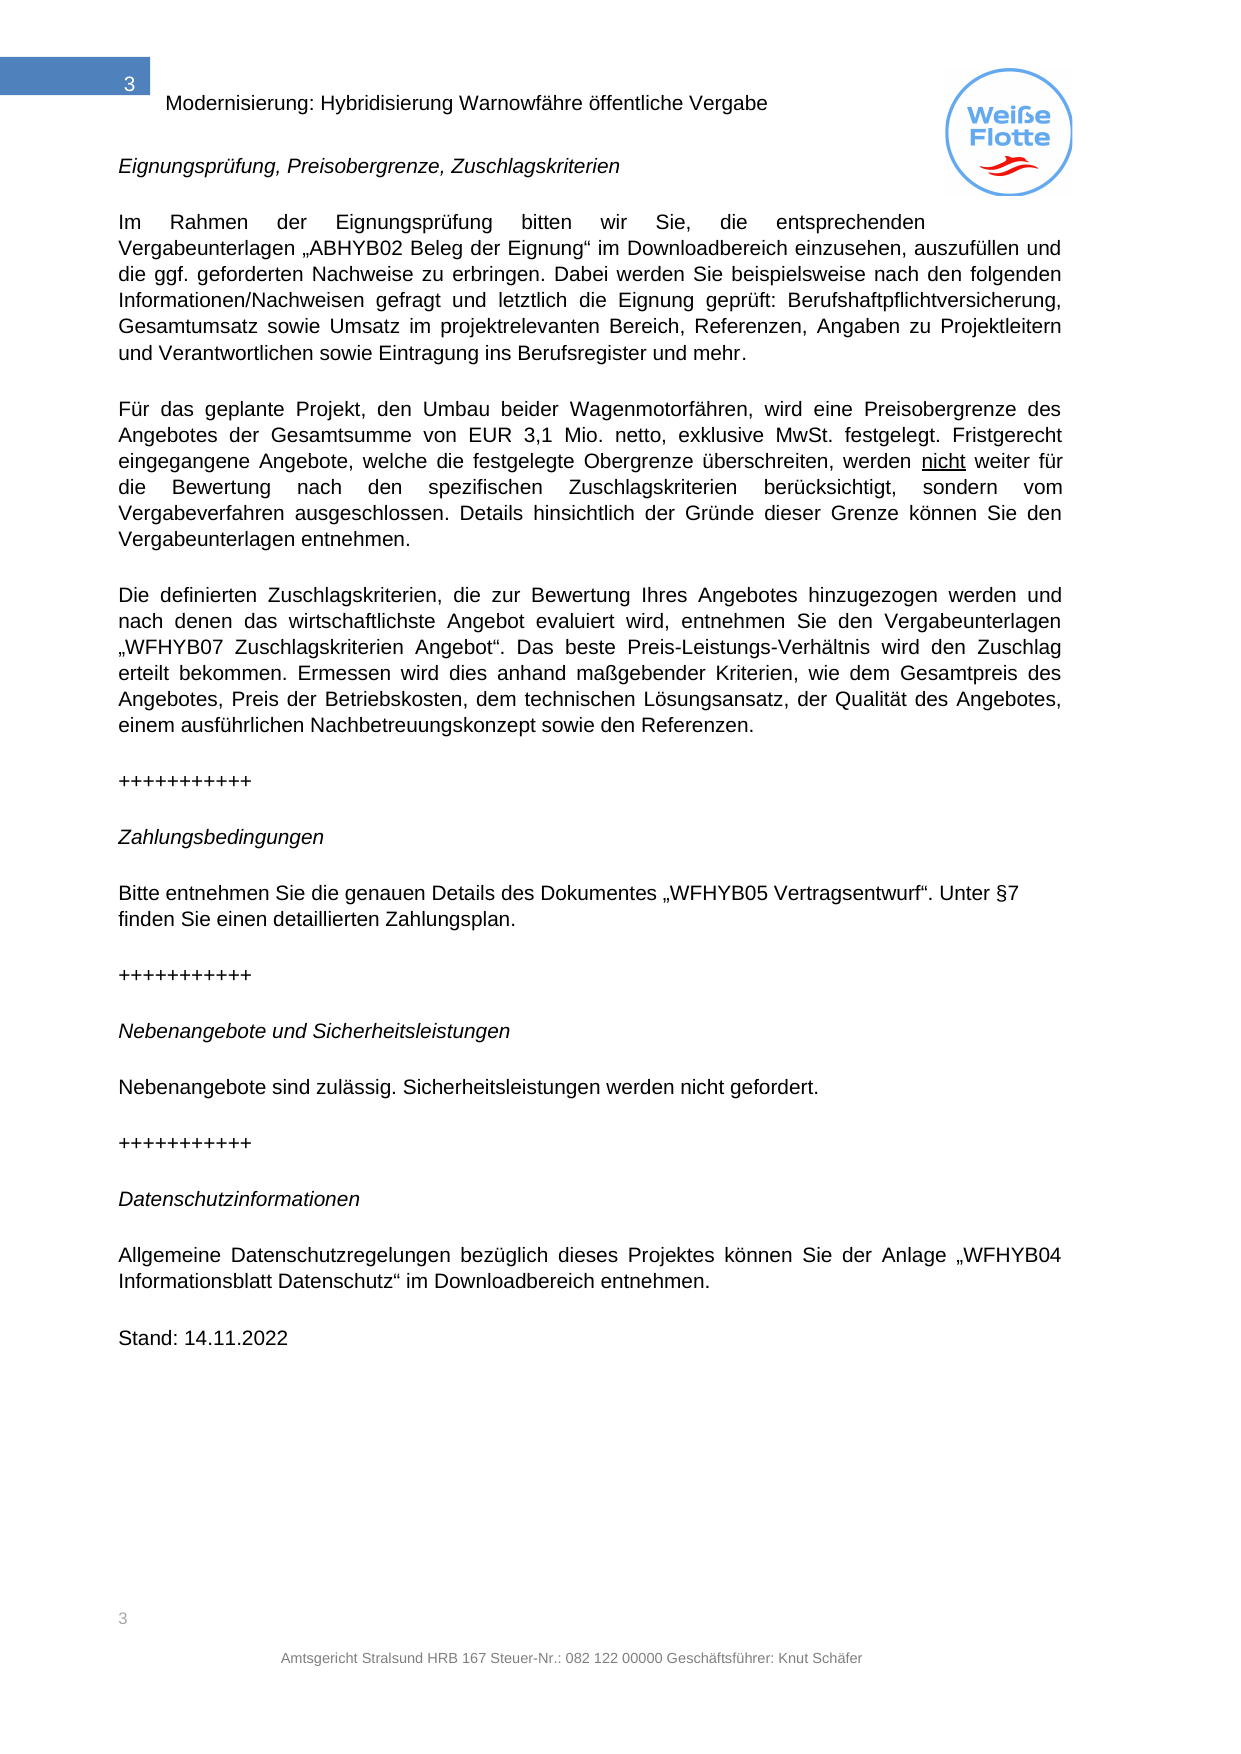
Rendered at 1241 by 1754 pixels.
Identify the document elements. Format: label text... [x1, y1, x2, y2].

text Datenschutzinformationen [118, 1185, 1063, 1211]
text Eignungsprüfung, Preisobergrenze, Zuschlagskriterien [118, 152, 945, 178]
text Nebenangebote sind zulässig. Sicherheitsleistungen werden nicht gefordert. [118, 1073, 1063, 1099]
text +++++++++++ [118, 961, 1063, 987]
text +++++++++++ [118, 1129, 1063, 1155]
text +++++++++++ [118, 767, 1063, 793]
text Bitte entnehmen Sie die genauen Details des Dokumentes „WFHYB05 Vertragsentwurf“. Unter §7 finden Sie einen detaillierten Zahlungsplan. [118, 879, 1063, 931]
text Nebenangebote und Sicherheitsleistungen [118, 1017, 1063, 1043]
text Zahlungsbedingungen [118, 823, 1063, 849]
picture [945, 68, 1073, 196]
text Allgemeine Datenschutzregelungen bezüglich dieses Projektes können Sie der Anlage „WFHYB04 Informationsblatt Datenschutz“ im Downloadbereich entnehmen. [118, 1241, 1063, 1293]
text Für das geplante Projekt, den Umbau beider Wagenmotorfähren, wird eine Preisobergrenze des Angebotes der Gesamtsumme von EUR 3,1 Mio. netto, exklusive MwSt. festgelegt. Fristgerecht eingegangene Angebote, welche die festgelegte Obergrenze überschreiten, werden nicht weiter für die Bewertung nach den spezifischen Zuschlagskriterien berücksichtigt, sondern vom Vergabeverfahren ausgeschlossen. Details hinsichtlich der Gründe dieser Grenze können Sie den Vergabeunterlagen entnehmen. [118, 394, 1063, 551]
text Stand: 14.11.2022 [118, 1323, 1063, 1349]
